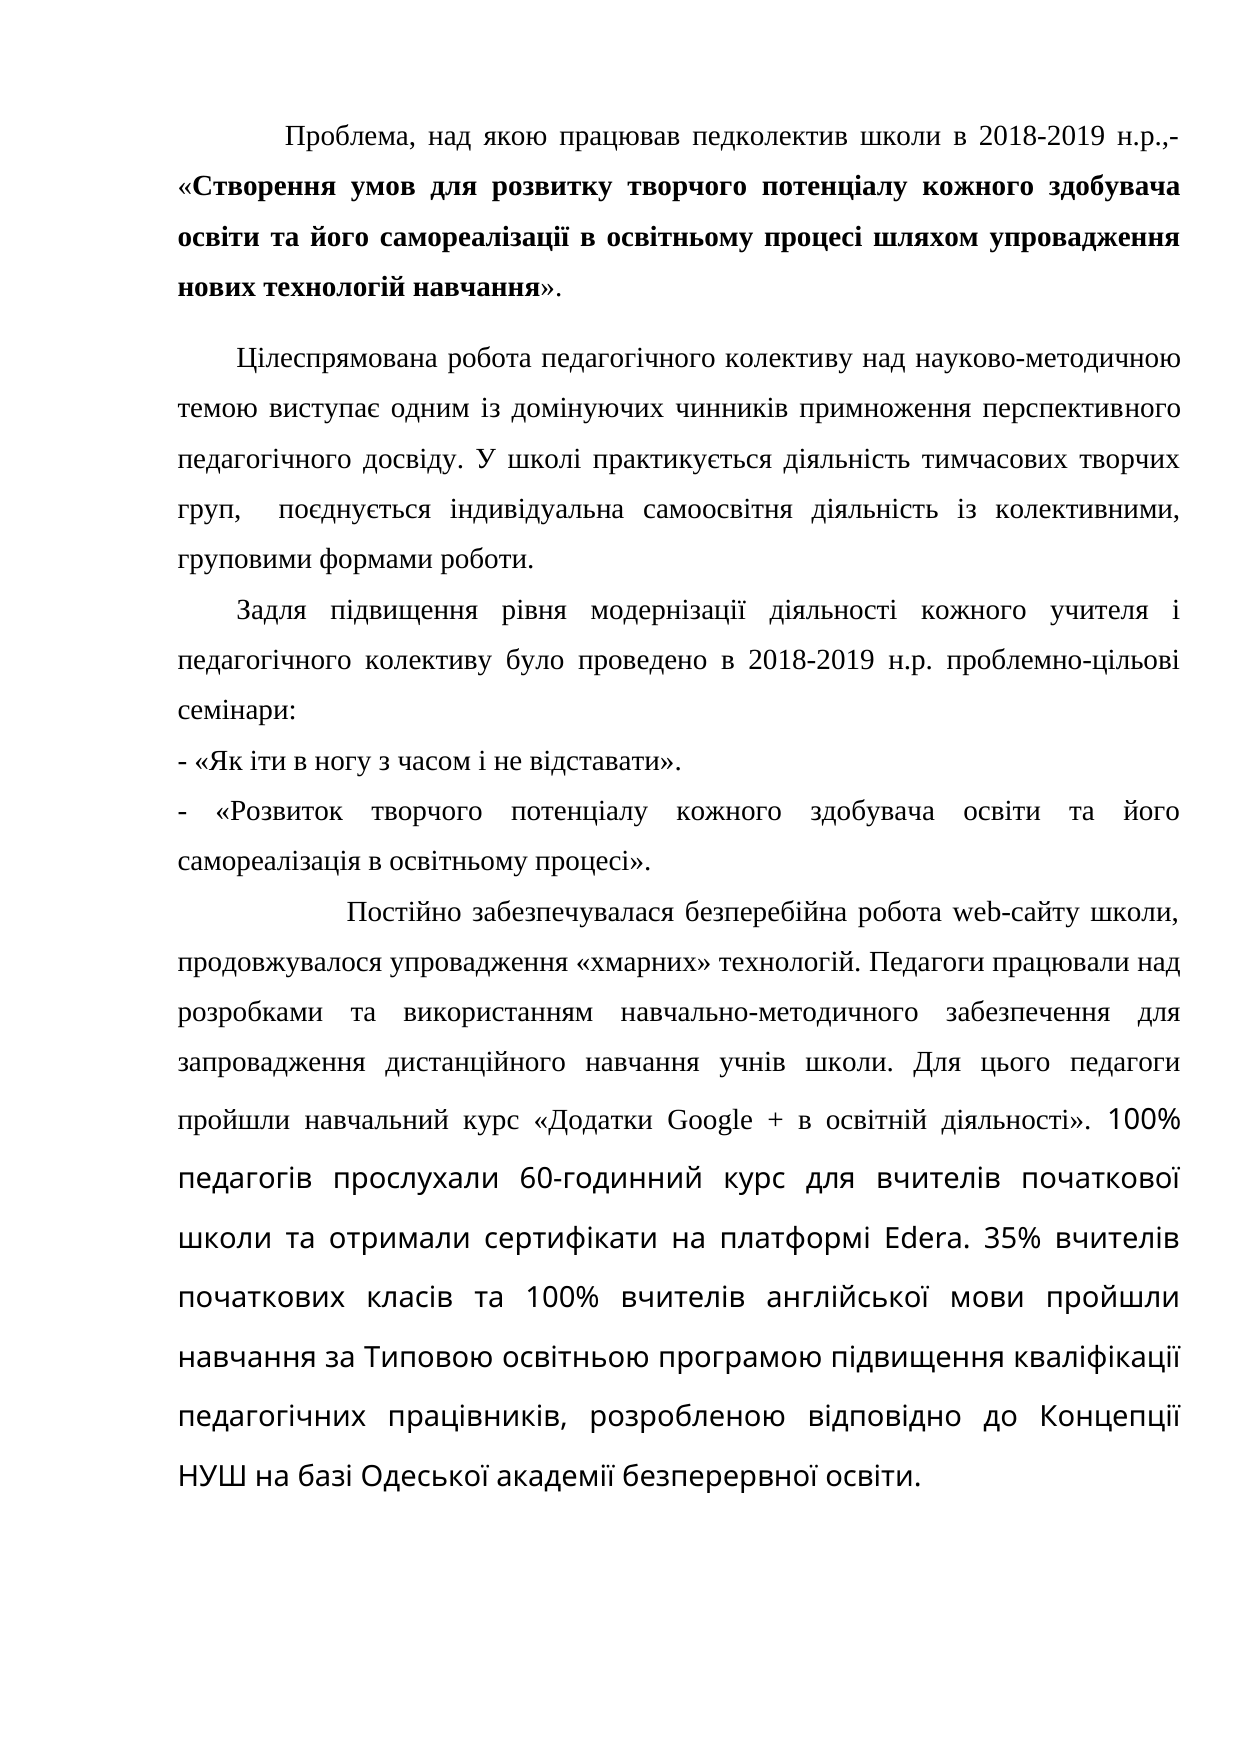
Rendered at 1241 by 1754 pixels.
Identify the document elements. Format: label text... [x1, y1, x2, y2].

text Постійно забезпечувалася безперебійна робота web-сайту школи, продовжувалося упровадження «хмарних» технологій. Педагоги працювали над розробками та використанням навчально-методичного забезпечення для запровадження дистанційного навчання учнів школи. Для цього педагоги пройшли навчальний курс «Додатки Google + в освітній діяльності». 100% педагогів прослухали 60-годинний курс для вчителів початкової школи та отримали сертифікати на платформі Edеra. 35% вчителів початкових класів та 100% вчителів англійської мови пройшли навчання за Типовою освітньою програмою підвищення кваліфікації педагогічних працівників, розробленою відповідно до Концепції НУШ на базі Одеської академії безперервної освіти. [177, 894, 1181, 1494]
text - «Як іти в ногу з часом і не відставати». [177, 743, 1181, 776]
text Цілеспрямована робота педагогічного колективу над науково-методичною темою виступає одним із домінуючих чинників примноження перспективного педагогічного досвіду. У школі практикується діяльність тимчасових творчих груп, поєднується індивідуальна самоосвітня діяльність із колективними, груповими формами роботи. [177, 340, 1181, 575]
text Проблема, над якою працював педколектив школи в 2018-2019 н.р.,- «Створення умов для розвитку творчого потенціалу кожного здобувача освіти та його самореалізації в освітньому процесі шляхом упровадження нових технологій навчання». [177, 118, 1181, 303]
text Задля підвищення рівня модернізації діяльності кожного учителя і педагогічного колективу було проведено в 2018-2019 н.р. проблемно-цільові семінари: [177, 592, 1181, 726]
text - «Розвиток творчого потенціалу кожного здобувача освіти та його самореалізація в освітньому процесі». [177, 793, 1181, 877]
